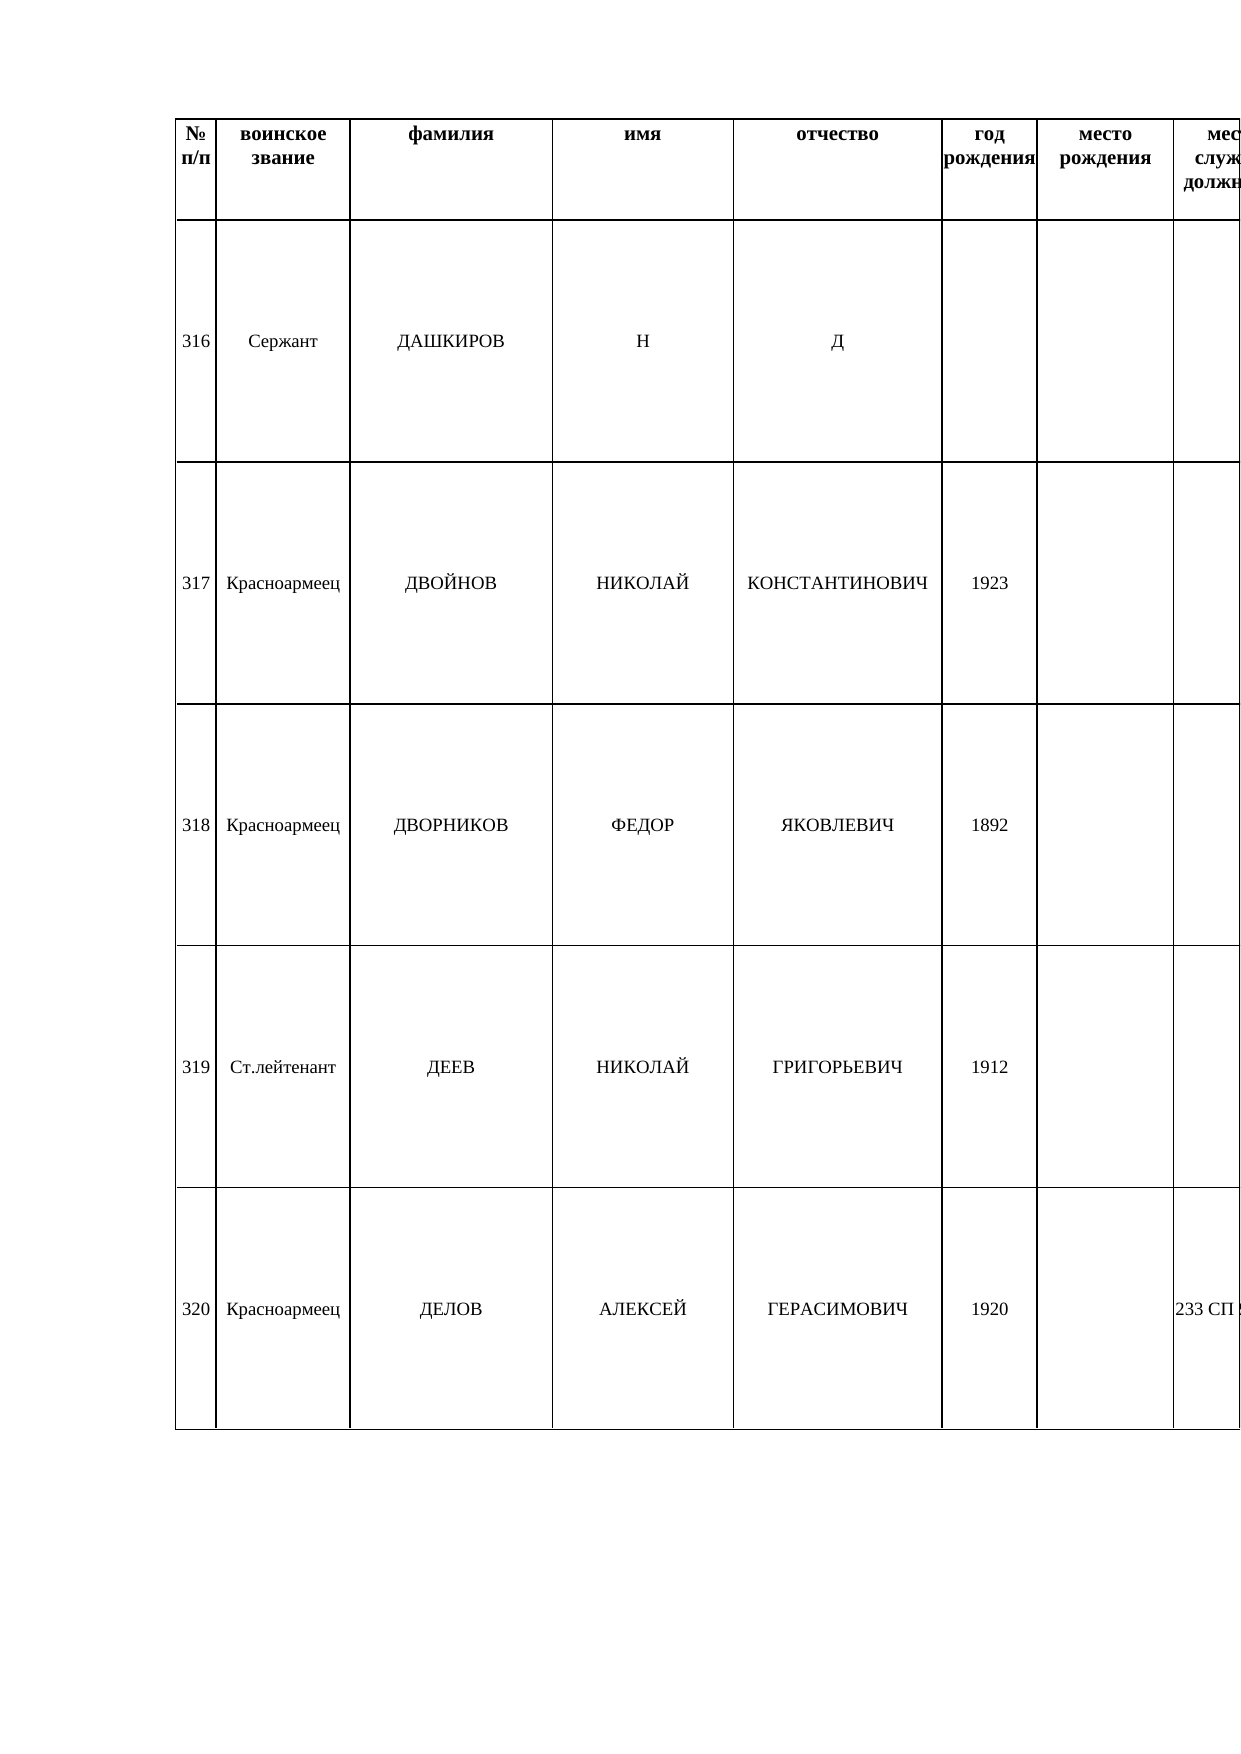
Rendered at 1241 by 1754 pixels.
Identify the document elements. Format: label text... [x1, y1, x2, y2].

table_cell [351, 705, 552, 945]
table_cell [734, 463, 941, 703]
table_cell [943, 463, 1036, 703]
table_header № п/п [176, 120, 215, 219]
table_header воинское звание [217, 120, 349, 219]
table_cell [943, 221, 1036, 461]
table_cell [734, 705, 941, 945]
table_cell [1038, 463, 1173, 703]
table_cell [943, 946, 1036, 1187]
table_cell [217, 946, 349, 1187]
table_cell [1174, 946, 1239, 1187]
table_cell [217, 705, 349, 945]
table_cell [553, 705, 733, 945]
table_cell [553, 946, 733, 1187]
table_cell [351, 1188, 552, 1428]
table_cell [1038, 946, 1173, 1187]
table_header место службы, должность [1174, 120, 1239, 219]
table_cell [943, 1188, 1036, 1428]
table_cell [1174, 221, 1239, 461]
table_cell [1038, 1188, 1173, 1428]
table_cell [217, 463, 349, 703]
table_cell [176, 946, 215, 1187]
table_header имя [553, 120, 733, 219]
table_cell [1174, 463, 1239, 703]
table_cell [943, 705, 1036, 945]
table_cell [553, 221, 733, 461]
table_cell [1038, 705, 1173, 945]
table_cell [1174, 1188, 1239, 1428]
table_header отчество [734, 120, 941, 219]
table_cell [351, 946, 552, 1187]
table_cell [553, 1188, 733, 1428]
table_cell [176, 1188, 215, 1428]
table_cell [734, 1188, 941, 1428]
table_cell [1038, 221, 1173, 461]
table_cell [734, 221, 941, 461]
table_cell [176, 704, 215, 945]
table_header место рождения [1038, 120, 1173, 219]
table_header год рождения [943, 120, 1036, 219]
table_header фамилия [351, 120, 552, 219]
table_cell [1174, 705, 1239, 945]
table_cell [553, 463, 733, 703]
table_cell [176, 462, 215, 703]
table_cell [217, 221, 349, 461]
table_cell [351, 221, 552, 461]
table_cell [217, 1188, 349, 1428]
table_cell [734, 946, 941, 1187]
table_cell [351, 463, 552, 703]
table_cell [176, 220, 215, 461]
